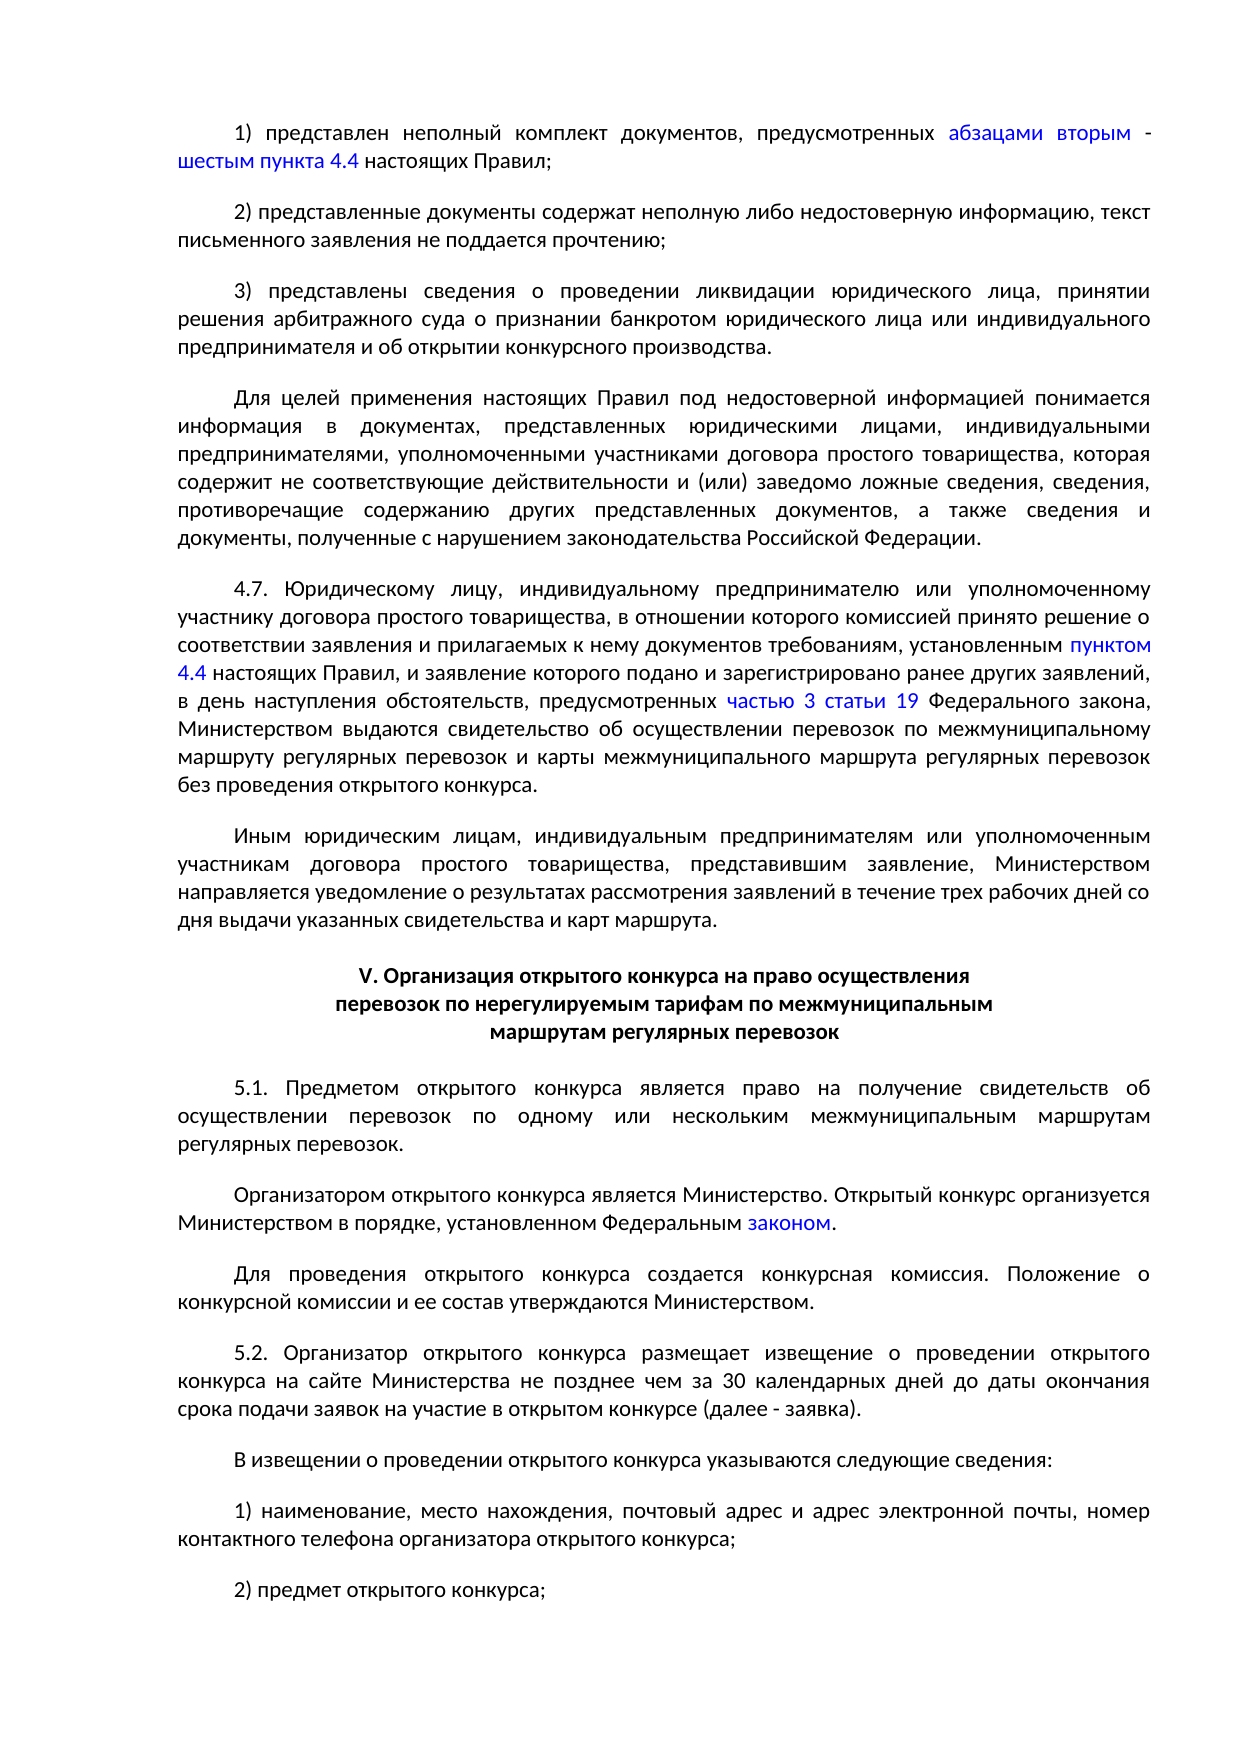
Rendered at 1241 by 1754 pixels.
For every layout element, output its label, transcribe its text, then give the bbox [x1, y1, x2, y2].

text 4.7. Юридическому лицу, индивидуальному предпринимателю или уполномоченному участнику договора простого товарищества, в отношении которого комиссией принято решение о соответствии заявления и прилагаемых к нему документов требованиям, установленным пунктом 4.4 настоящих Правил, и заявление которого подано и зарегистрировано ранее других заявлений, в день наступления обстоятельств, предусмотренных частью 3 статьи 19 Федерального закона, Министерством выдаются свидетельство об осуществлении перевозок по межмуниципальному маршруту регулярных перевозок и карты межмуниципального маршрута регулярных перевозок без проведения открытого конкурса. [177, 574, 1152, 798]
text Иным юридическим лицам, индивидуальным предпринимателям или уполномоченным участникам договора простого товарищества, представившим заявление, Министерством направляется уведомление о результатах рассмотрения заявлений в течение трех рабочих дней со дня выдачи указанных свидетельства и карт маршрута. [177, 821, 1152, 933]
text Для проведения открытого конкурса создается конкурсная комиссия. Положение о конкурсной комиссии и ее состав утверждаются Министерством. [177, 1259, 1152, 1315]
text Для целей применения настоящих Правил под недостоверной информацией понимается информация в документах, представленных юридическими лицами, индивидуальными предпринимателями, уполномоченными участниками договора простого товарищества, которая содержит не соответствующие действительности и (или) заведомо ложные сведения, сведения, противоречащие содержанию других представленных документов, а также сведения и документы, полученные с нарушением законодательства Российской Федерации. [177, 383, 1152, 551]
text 2) представленные документы содержат неполную либо недостоверную информацию, текст письменного заявления не поддается прочтению; [177, 197, 1152, 253]
text 1) представлен неполный комплект документов, предусмотренных абзацами вторым - шестым пункта 4.4 настоящих Правил; [177, 118, 1152, 174]
text 2) предмет открытого конкурса; [177, 1575, 1152, 1603]
title V. Организация открытого конкурса на право осуществления [177, 961, 1152, 989]
text В извещении о проведении открытого конкурса указываются следующие сведения: [177, 1445, 1152, 1473]
text 5.1. Предметом открытого конкурса является право на получение свидетельств об осуществлении перевозок по одному или нескольким межмуниципальным маршрутам регулярных перевозок. [177, 1073, 1152, 1157]
text 3) представлены сведения о проведении ликвидации юридического лица, принятии решения арбитражного суда о признании банкротом юридического лица или индивидуального предпринимателя и об открытии конкурсного производства. [177, 276, 1152, 360]
text Организатором открытого конкурса является Министерство. Открытый конкурс организуется Министерством в порядке, установленном Федеральным законом. [177, 1180, 1152, 1236]
title перевозок по нерегулируемым тарифам по межмуниципальным [177, 989, 1152, 1017]
text 1) наименование, место нахождения, почтовый адрес и адрес электронной почты, номер контактного телефона организатора открытого конкурса; [177, 1496, 1152, 1552]
text 5.2. Организатор открытого конкурса размещает извещение о проведении открытого конкурса на сайте Министерства не позднее чем за 30 календарных дней до даты окончания срока подачи заявок на участие в открытом конкурсе (далее - заявка). [177, 1338, 1152, 1422]
title маршрутам регулярных перевозок [177, 1017, 1152, 1045]
